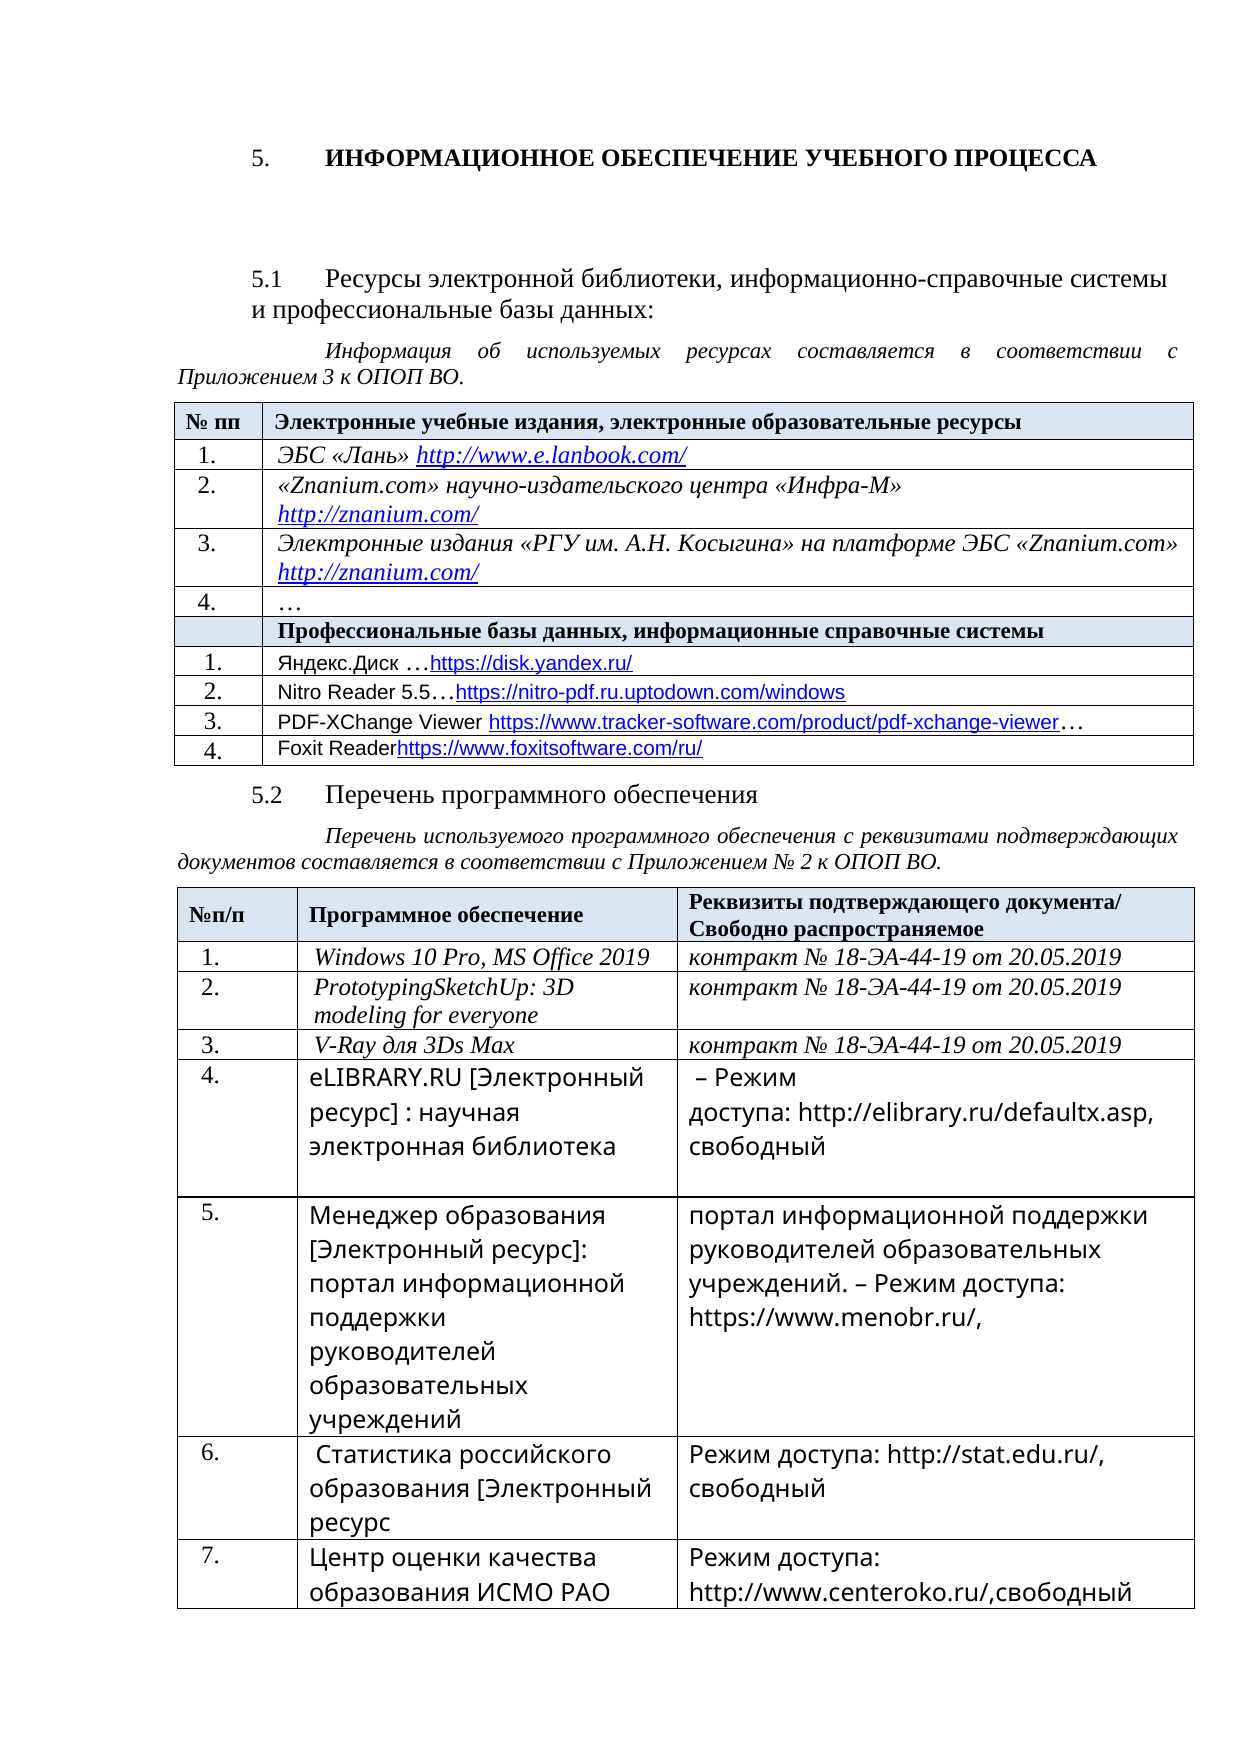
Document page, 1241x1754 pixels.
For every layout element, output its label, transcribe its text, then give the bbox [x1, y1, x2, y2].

table_cell [175, 587, 262, 616]
table_cell [178, 1437, 297, 1539]
table_header № пп [175, 403, 262, 439]
table_cell Профессиональные базы данных, информационные справочные системы [263, 617, 1193, 646]
table_cell eLIBRARY.RU [Электронный ресурс] : научная электронная библиотека [298, 1060, 677, 1196]
table_cell [178, 1540, 297, 1608]
list Информация об используемых ресурсах составляется в соответствии с Приложением 3 к ОПОП ВО. [177, 337, 1181, 389]
table_cell [178, 1030, 297, 1059]
table_cell V-Ray для 3Ds Max [298, 1030, 677, 1059]
table_cell «Znanium.com» научно-издательского центра «Инфра-М» http://znanium.com/ [263, 470, 1193, 527]
subtitle Перечень программного обеспечения [251, 778, 1181, 809]
table_cell Режим доступа: http://stat.edu.ru/, свободный [678, 1437, 1194, 1539]
table_header Электронные учебные издания, электронные образовательные ресурсы [263, 403, 1193, 439]
table_cell [175, 706, 262, 735]
subtitle Ресурсы электронной библиотеки, информационно-справочные системы и профессиональные базы данных: [251, 262, 1181, 324]
table_header №п/п [178, 888, 297, 941]
table_cell Foxit Readerhttps://www.foxitsoftware.com/ru/ [263, 736, 1193, 765]
table_cell Яндекс.Диск …https://disk.yandex.ru/ [263, 647, 1193, 675]
table_header Реквизиты подтверждающего документа/ Свободно распространяемое [678, 888, 1194, 941]
table_cell [175, 470, 262, 527]
table_cell [175, 736, 262, 765]
table_cell [175, 676, 262, 705]
table_cell ЭБС «Лань» http://www.e.lanbook.com/ [263, 440, 1193, 469]
table_cell Windows 10 Pro, MS Office 2019 [298, 942, 677, 971]
table_cell Nitro Reader 5.5…https://nitro-pdf.ru.uptodown.com/windows [263, 676, 1193, 705]
table_cell Электронные издания «РГУ им. А.Н. Косыгина» на платформе ЭБС «Znanium.com» http://znanium.com/ [263, 529, 1193, 586]
table_header Программное обеспечение [298, 888, 677, 941]
table_cell PDF-XChange Viewer https://www.tracker-software.com/product/pdf-xchange-viewer… [263, 706, 1193, 735]
subtitle ИНФОРМАЦИОННОЕ ОБЕСПЕЧЕНИЕ УЧЕБНОГО ПРОЦЕССА [251, 143, 1181, 172]
table_cell контракт № 18-ЭА-44-19 от 20.05.2019 [678, 972, 1194, 1029]
table_cell [178, 1060, 297, 1196]
table_cell [175, 529, 262, 586]
list Перечень используемого программного обеспечения с реквизитами подтверждающих документов составляется в соответствии с Приложением № 2 к ОПОП ВО. [177, 822, 1181, 875]
table_cell [178, 972, 297, 1029]
table_cell [178, 942, 297, 971]
table_cell PrototypingSketchUp: 3D modeling for everyone [298, 972, 677, 1029]
table_cell … [263, 587, 1193, 616]
table_cell [175, 647, 262, 675]
table_cell [178, 1198, 297, 1436]
table_cell контракт № 18-ЭА-44-19 от 20.05.2019 [678, 942, 1194, 971]
table_cell [175, 440, 262, 469]
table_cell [678, 1540, 1194, 1608]
table_cell контракт № 18-ЭА-44-19 от 20.05.2019 [678, 1030, 1194, 1059]
table_cell портал информационной поддержки руководителей образовательных учреждений. – Режим доступа: https://www.menobr.ru/, [678, 1198, 1194, 1436]
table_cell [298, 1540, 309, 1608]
table_cell – Режим доступа: http://elibrary.ru/defaultx.asp, свободный [678, 1060, 1194, 1196]
table_cell [175, 617, 262, 646]
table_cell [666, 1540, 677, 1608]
